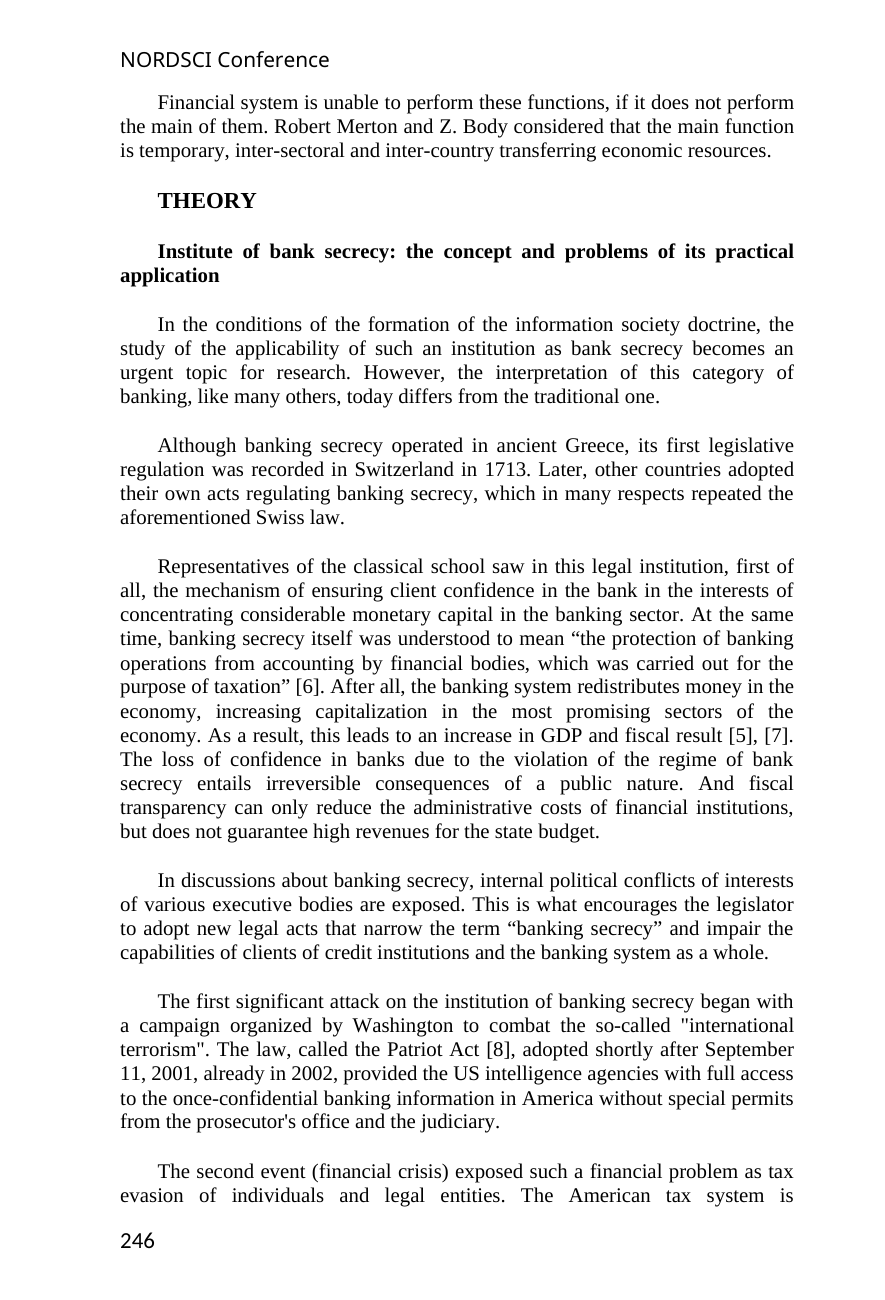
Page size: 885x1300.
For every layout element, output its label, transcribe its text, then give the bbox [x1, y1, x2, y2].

text The first significant attack on the institution of banking secrecy began with a campaign organized by Washington to combat the so-called "international terrorism". The law, called the Patriot Act [8], adopted shortly after September 11, 2001, already in 2002, provided the US intelligence agencies with full access to the once-confidential banking information in America without special permits from the prosecutor's office and the judiciary. [120, 989, 795, 1133]
text THEORY [120, 187, 795, 213]
text In discussions about banking secrecy, internal political conflicts of interests of various executive bodies are exposed. This is what encourages the legislator to adopt new legal acts that narrow the term “banking secrecy” and impair the capabilities of clients of credit institutions and the banking system as a whole. [120, 868, 795, 964]
text Financial system is unable to perform these functions, if it does not perform the main of them. Robert Merton and Z. Body considered that the main function is temporary, inter-sectoral and inter-country transferring economic resources. [120, 90, 795, 162]
text In the conditions of the formation of the information society doctrine, the study of the applicability of such an institution as bank secrecy becomes an urgent topic for research. However, the interpretation of this category of banking, like many others, today differs from the traditional one. [120, 312, 795, 408]
text Institute of bank secrecy: the concept and problems of its practical application [120, 238, 795, 287]
text Representatives of the classical school saw in this legal institution, first of all, the mechanism of ensuring client confidence in the bank in the interests of concentrating considerable monetary capital in the banking sector. At the same time, banking secrecy itself was understood to mean “the protection of banking operations from accounting by financial bodies, which was carried out for the purpose of taxation” [6]. After all, the banking system redistributes money in the economy, increasing capitalization in the most promising sectors of the economy. As a result, this leads to an increase in GDP and fiscal result [5], [7]. The loss of confidence in banks due to the violation of the regime of bank secrecy entails irreversible consequences of a public nature. And fiscal transparency can only reduce the administrative costs of financial institutions, but does not guarantee high revenues for the state budget. [120, 554, 795, 843]
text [120, 1158, 795, 1207]
text Although banking secrecy operated in ancient Greece, its first legislative regulation was recorded in Switzerland in 1713. Later, other countries adopted their own acts regulating banking secrecy, which in many respects repeated the aforementioned Swiss law. [120, 433, 795, 529]
